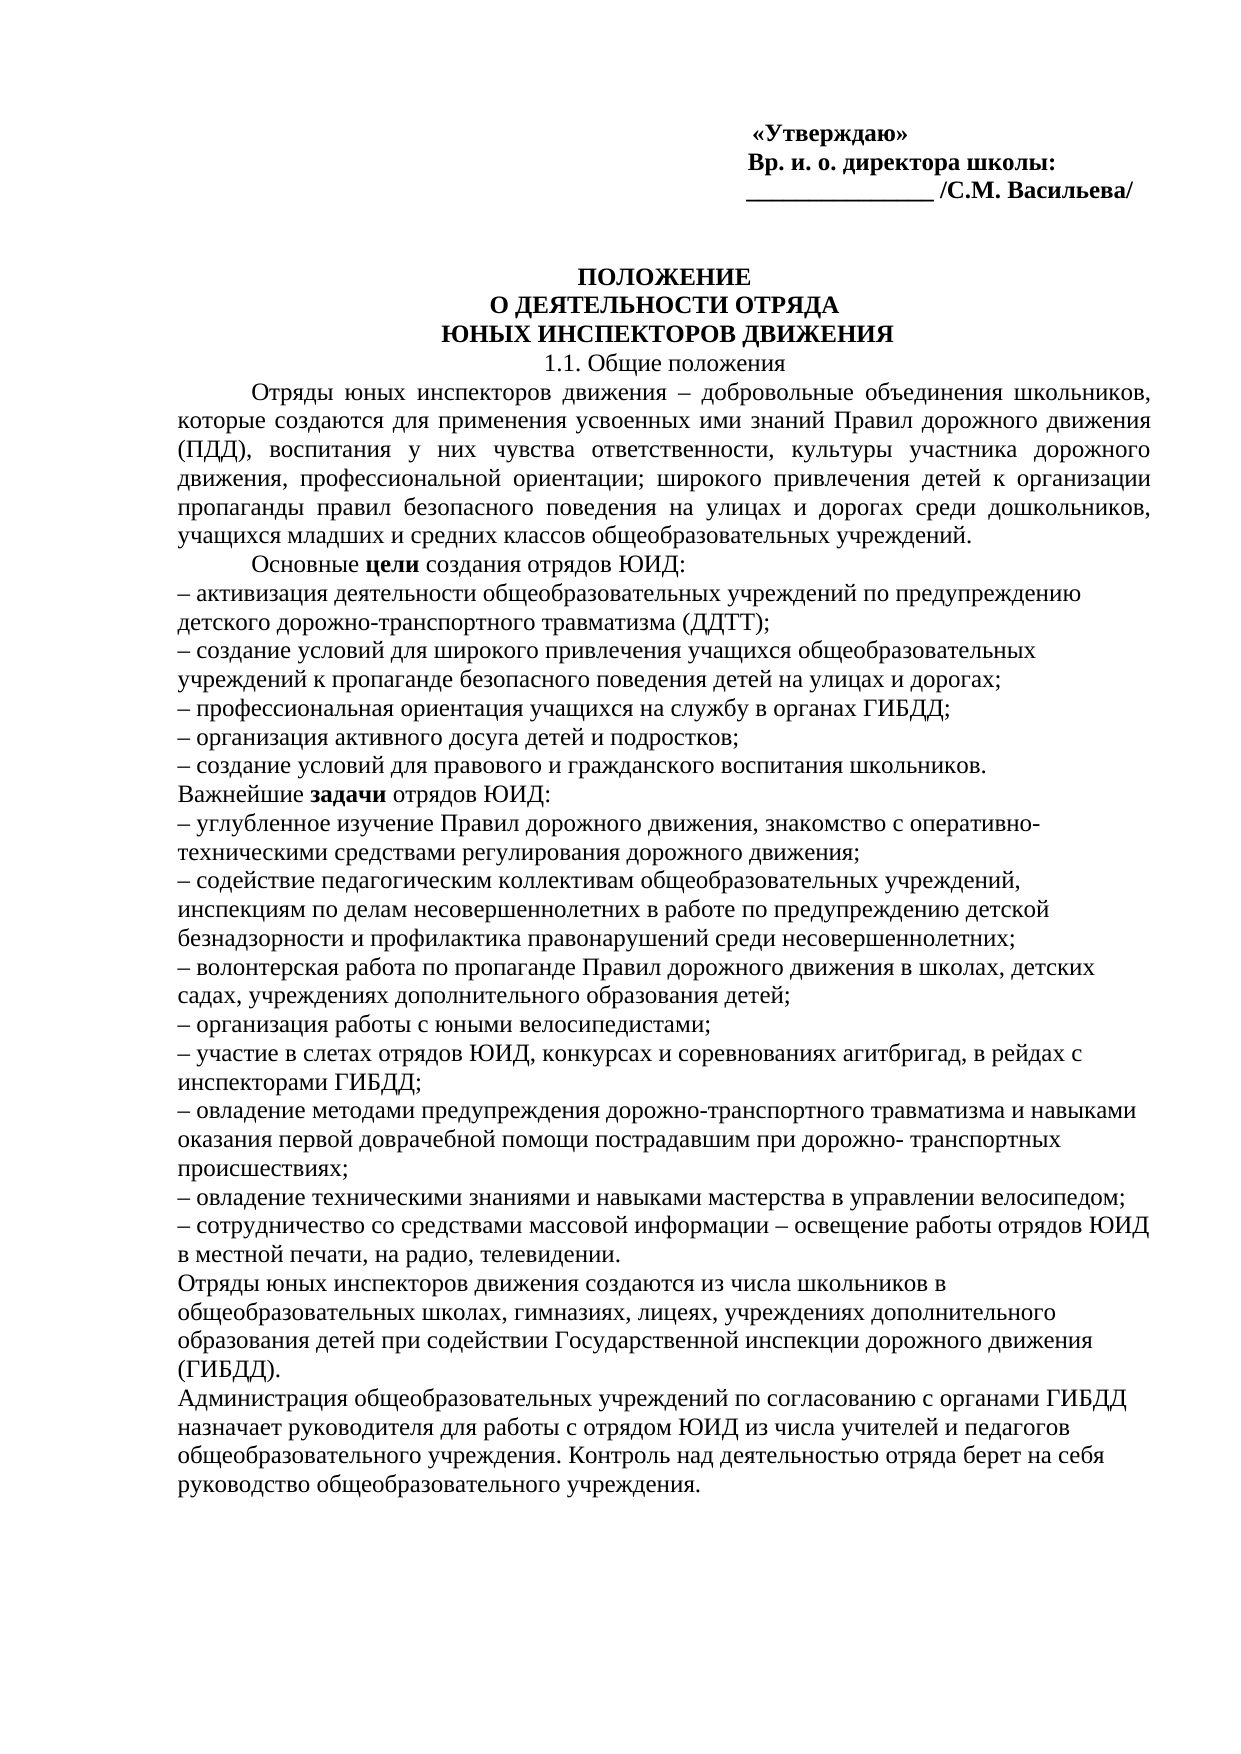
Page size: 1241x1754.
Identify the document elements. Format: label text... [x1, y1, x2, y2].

text Отряды юных инспекторов движения создаются из числа школьников в общеобразовательных школах, гимназиях, лицеях, учреждениях дополнительного образования детей при содействии Государственной инспекции дорожного движения (ГИБДД). [177, 1268, 1152, 1383]
text – углубленное изучение Правил дорожного движения, знакомство с оперативно- техническими средствами регулирования дорожного движения; [177, 808, 1152, 866]
text Важнейшие задачи отрядов ЮИД: [177, 779, 1152, 808]
text – содействие педагогическим коллективам общеобразовательных учреждений, инспекциям по делам несовершеннолетних в работе по предупреждению детской безнадзорности и профилактика правонарушений среди несовершеннолетних; [177, 866, 1152, 952]
text – овладение методами предупреждения дорожно-транспортного травматизма и навыками оказания первой доврачебной помощи пострадавшим при дорожно- транспортных происшествиях; [177, 1096, 1152, 1182]
text – сотрудничество со средствами массовой информации – освещение работы отрядов ЮИД в местной печати, на радио, телевидении. [177, 1211, 1152, 1268]
text Администрация общеобразовательных учреждений по согласованию с органами ГИБДД назначает руководителя для работы с отрядом ЮИД из числа учителей и педагогов общеобразовательного учреждения. Контроль над деятельностью отряда берет на себя руководство общеобразовательного учреждения. [177, 1383, 1152, 1498]
text Основные цели создания отрядов ЮИД: [177, 549, 1152, 578]
text – волонтерская работа по пропаганде Правил дорожного движения в школах, детских садах, учреждениях дополнительного образования детей; [177, 952, 1152, 1009]
text – активизация деятельности общеобразовательных учреждений по предупреждению детского дорожно-транспортного травматизма (ДДТТ); [177, 578, 1152, 636]
text – профессиональная ориентация учащихся на службу в органах ГИБДД; [177, 693, 1152, 722]
text – организация активного досуга детей и подростков; [177, 722, 1152, 751]
text 1.1. Общие положения [177, 348, 1152, 377]
text ПОЛОЖЕНИЕ [177, 262, 1152, 291]
text – создание условий для правового и гражданского воспитания школьников. [177, 751, 1152, 779]
text «Утверждаю» [177, 118, 1152, 147]
text О ДЕЯТЕЛЬНОСТИ ОТРЯДА [177, 291, 1152, 319]
text ЮНЫХ ИНСПЕКТОРОВ ДВИЖЕНИЯ [177, 319, 1152, 348]
text – участие в слетах отрядов ЮИД, конкурсах и соревнованиях агитбригад, в рейдах с инспекторами ГИБДД; [177, 1038, 1152, 1096]
text _______________ /С.М. Васильева/ [177, 176, 1152, 204]
text – организация работы с юными велосипедистами; [177, 1009, 1152, 1038]
text – овладение техническими знаниями и навыками мастерства в управлении велосипедом; [177, 1182, 1152, 1211]
text Отряды юных инспекторов движения – добровольные объединения школьников, которые создаются для применения усвоенных ими знаний Правил дорожного движения (ПДД), воспитания у них чувства ответственности, культуры участника дорожного движения, профессиональной ориентации; широкого привлечения детей к организации пропаганды правил безопасного поведения на улицах и дорогах среди дошкольников, учащихся младших и средних классов общеобразовательных учреждений. [177, 377, 1152, 549]
text Вр. и. о. директора школы: [177, 147, 1152, 176]
text – создание условий для широкого привлечения учащихся общеобразовательных учреждений к пропаганде безопасного поведения детей на улицах и дорогах; [177, 636, 1152, 693]
